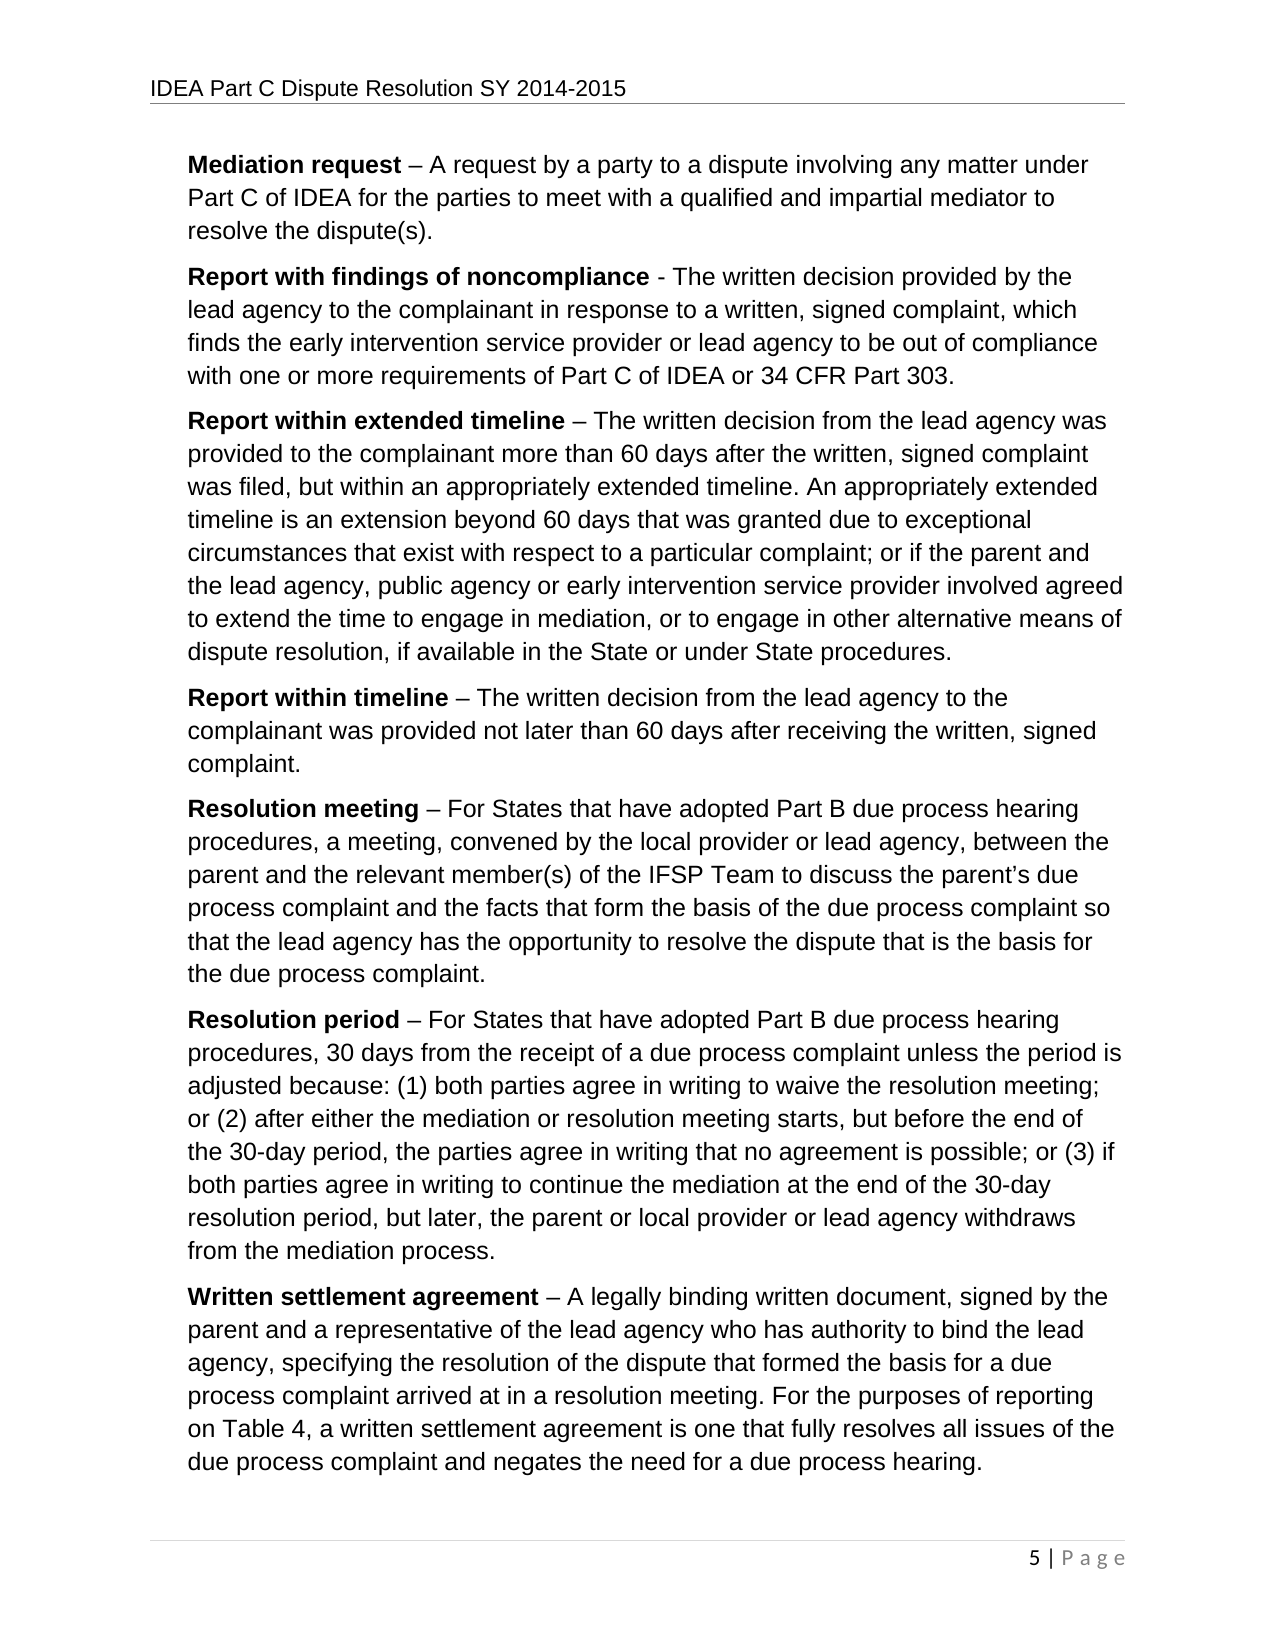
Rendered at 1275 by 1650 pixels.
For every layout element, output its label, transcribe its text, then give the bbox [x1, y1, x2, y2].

text Report with findings of noncompliance - The written decision provided by the lead agency to the complainant in response to a written, signed complaint, which finds the early intervention service provider or lead agency to be out of compliance with one or more requirements of Part C of IDEA or 34 CFR Part 303. [187, 262, 1125, 389]
text Resolution period – For States that have adopted Part B due process hearing procedures, 30 days from the receipt of a due process complaint unless the period is adjusted because: (1) both parties agree in writing to waive the resolution meeting; or (2) after either the mediation or resolution meeting starts, but before the end of the 30-day period, the parties agree in writing that no agreement is possible; or (3) if both parties agree in writing to continue the mediation at the end of the 30-day resolution period, but later, the parent or local provider or lead agency withdraws from the mediation process. [187, 1005, 1125, 1265]
text Written settlement agreement – A legally binding written document, signed by the parent and a representative of the lead agency who has authority to bind the lead agency, specifying the resolution of the dispute that formed the basis for a due process complaint arrived at in a resolution meeting. For the purposes of reporting on Table 4, a written settlement agreement is one that fully resolves all issues of the due process complaint and negates the need for a due process hearing. [187, 1282, 1125, 1476]
text Report within timeline – The written decision from the lead agency to the complainant was provided not later than 60 days after receiving the written, signed complaint. [187, 683, 1125, 778]
text Mediation request – A request by a party to a dispute involving any matter under Part C of IDEA for the parties to meet with a qualified and impartial mediator to resolve the dispute(s). [187, 150, 1125, 245]
text Resolution meeting – For States that have adopted Part B due process hearing procedures, a meeting, convened by the local provider or lead agency, between the parent and the relevant member(s) of the IFSP Team to discuss the parent’s due process complaint and the facts that form the basis of the due process complaint so that the lead agency has the opportunity to resolve the dispute that is the basis for the due process complaint. [187, 794, 1125, 988]
text Report within extended timeline – The written decision from the lead agency was provided to the complainant more than 60 days after the written, signed complaint was filed, but within an appropriately extended timeline. An appropriately extended timeline is an extension beyond 60 days that was granted due to exceptional circumstances that exist with respect to a particular complaint; or if the parent and the lead agency, public agency or early intervention service provider involved agreed to extend the time to engage in mediation, or to engage in other alternative means of dispute resolution, if available in the State or under State procedures. [187, 406, 1125, 666]
